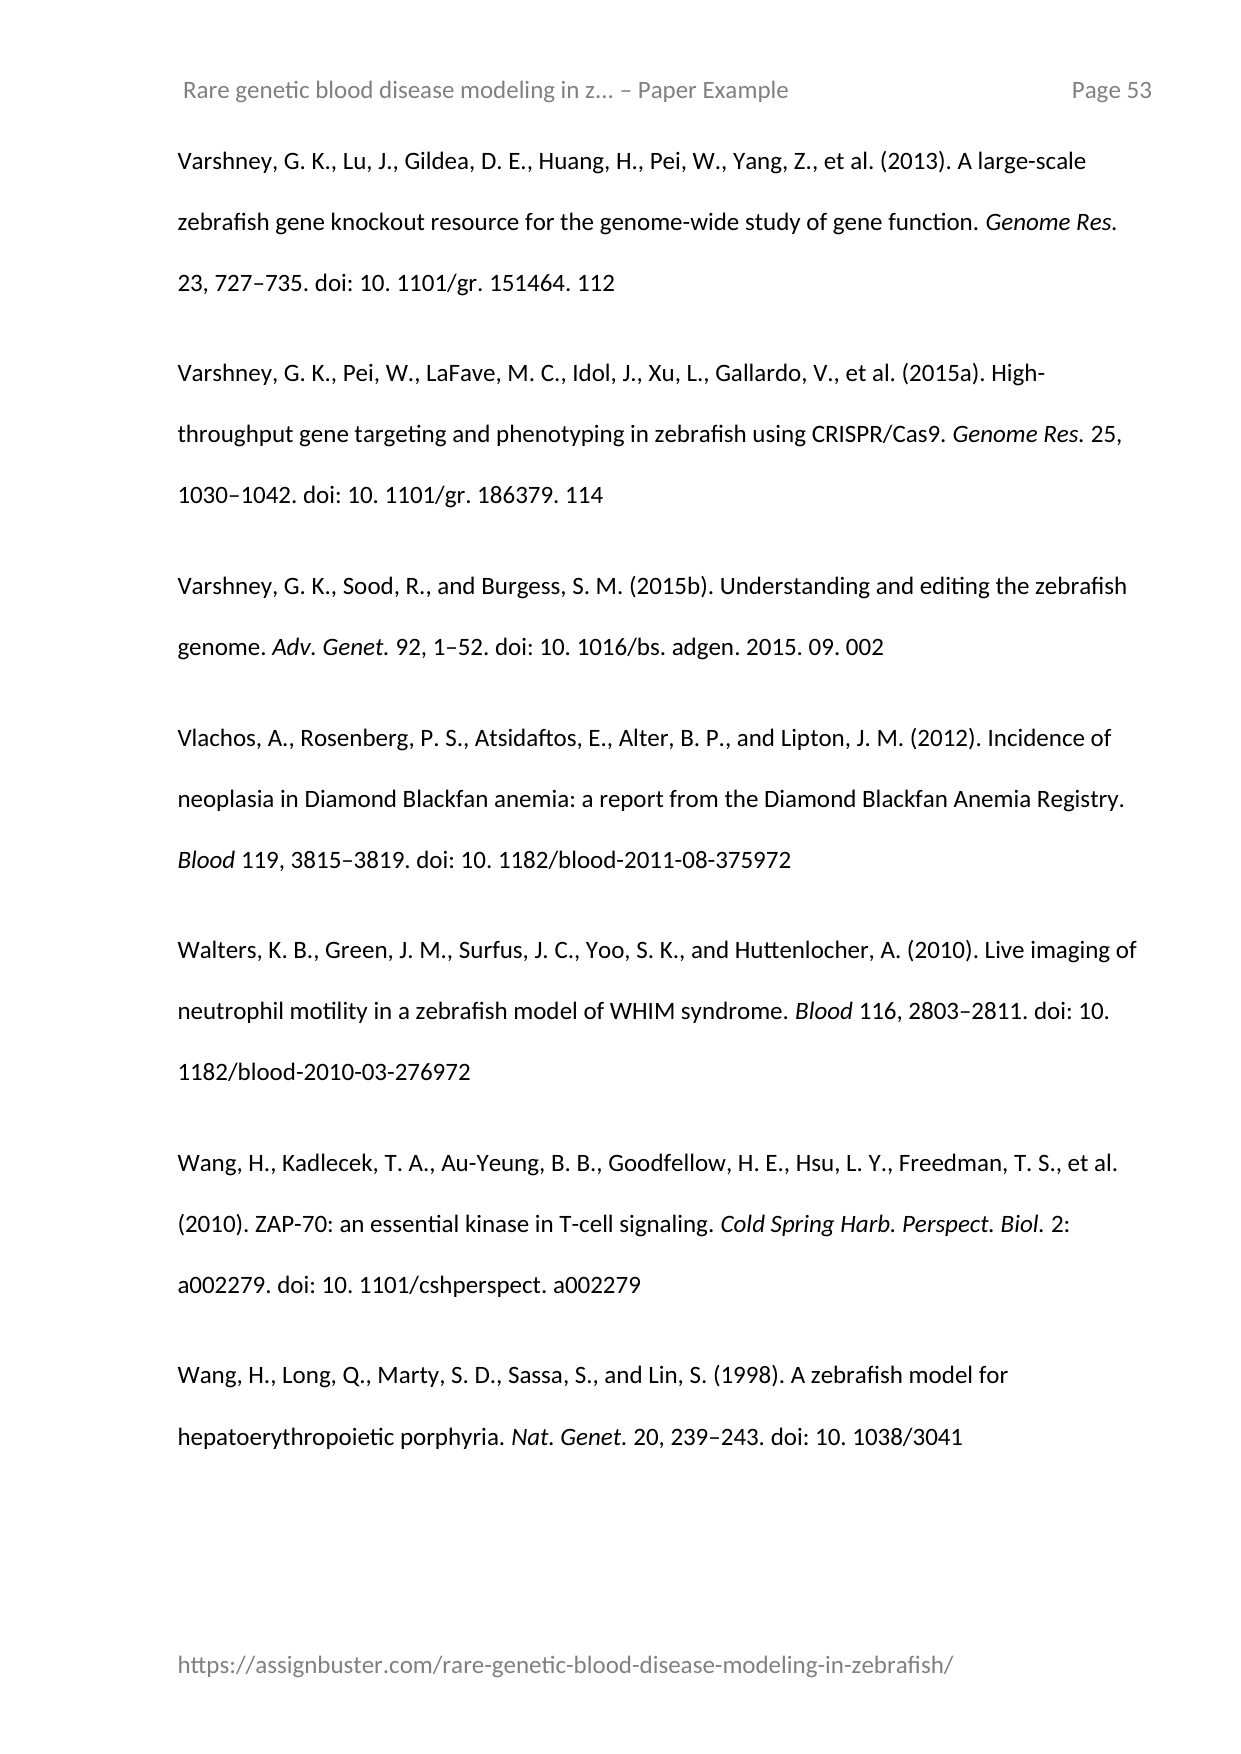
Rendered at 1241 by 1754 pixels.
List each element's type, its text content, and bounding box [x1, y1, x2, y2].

text Varshney, G. K., Sood, R., and Burgess, S. M. (2015b). Understanding and editing the zebrafish genome. Adv. Genet. 92, 1–52. doi: 10. 1016/bs. adgen. 2015. 09. 002 [177, 570, 1152, 662]
text Varshney, G. K., Lu, J., Gildea, D. E., Huang, H., Pei, W., Yang, Z., et al. (2013). A large-scale zebrafish gene knockout resource for the genome-wide study of gene function. Genome Res. 23, 727–735. doi: 10. 1101/gr. 151464. 112 [177, 145, 1152, 298]
text Walters, K. B., Green, J. M., Surfus, J. C., Yoo, S. K., and Huttenlocher, A. (2010). Live imaging of neutrophil motility in a zebrafish model of WHIM syndrome. Blood 116, 2803–2811. doi: 10. 1182/blood-2010-03-276972 [177, 934, 1152, 1087]
text Varshney, G. K., Pei, W., LaFave, M. C., Idol, J., Xu, L., Gallardo, V., et al. (2015a). High-throughput gene targeting and phenotyping in zebrafish using CRISPR/Cas9. Genome Res. 25, 1030–1042. doi: 10. 1101/gr. 186379. 114 [177, 358, 1152, 510]
text Vlachos, A., Rosenberg, P. S., Atsidaftos, E., Alter, B. P., and Lipton, J. M. (2012). Incidence of neoplasia in Diamond Blackfan anemia: a report from the Diamond Blackfan Anemia Registry. Blood 119, 3815–3819. doi: 10. 1182/blood-2011-08-375972 [177, 722, 1152, 874]
text Wang, H., Kadlecek, T. A., Au-Yeung, B. B., Goodfellow, H. E., Hsu, L. Y., Freedman, T. S., et al. (2010). ZAP-70: an essential kinase in T-cell signaling. Cold Spring Harb. Perspect. Biol. 2: a002279. doi: 10. 1101/cshperspect. a002279 [177, 1147, 1152, 1299]
text Wang, H., Long, Q., Marty, S. D., Sassa, S., and Lin, S. (1998). A zebrafish model for hepatoerythropoietic porphyria. Nat. Genet. 20, 239–243. doi: 10. 1038/3041 [177, 1359, 1152, 1451]
